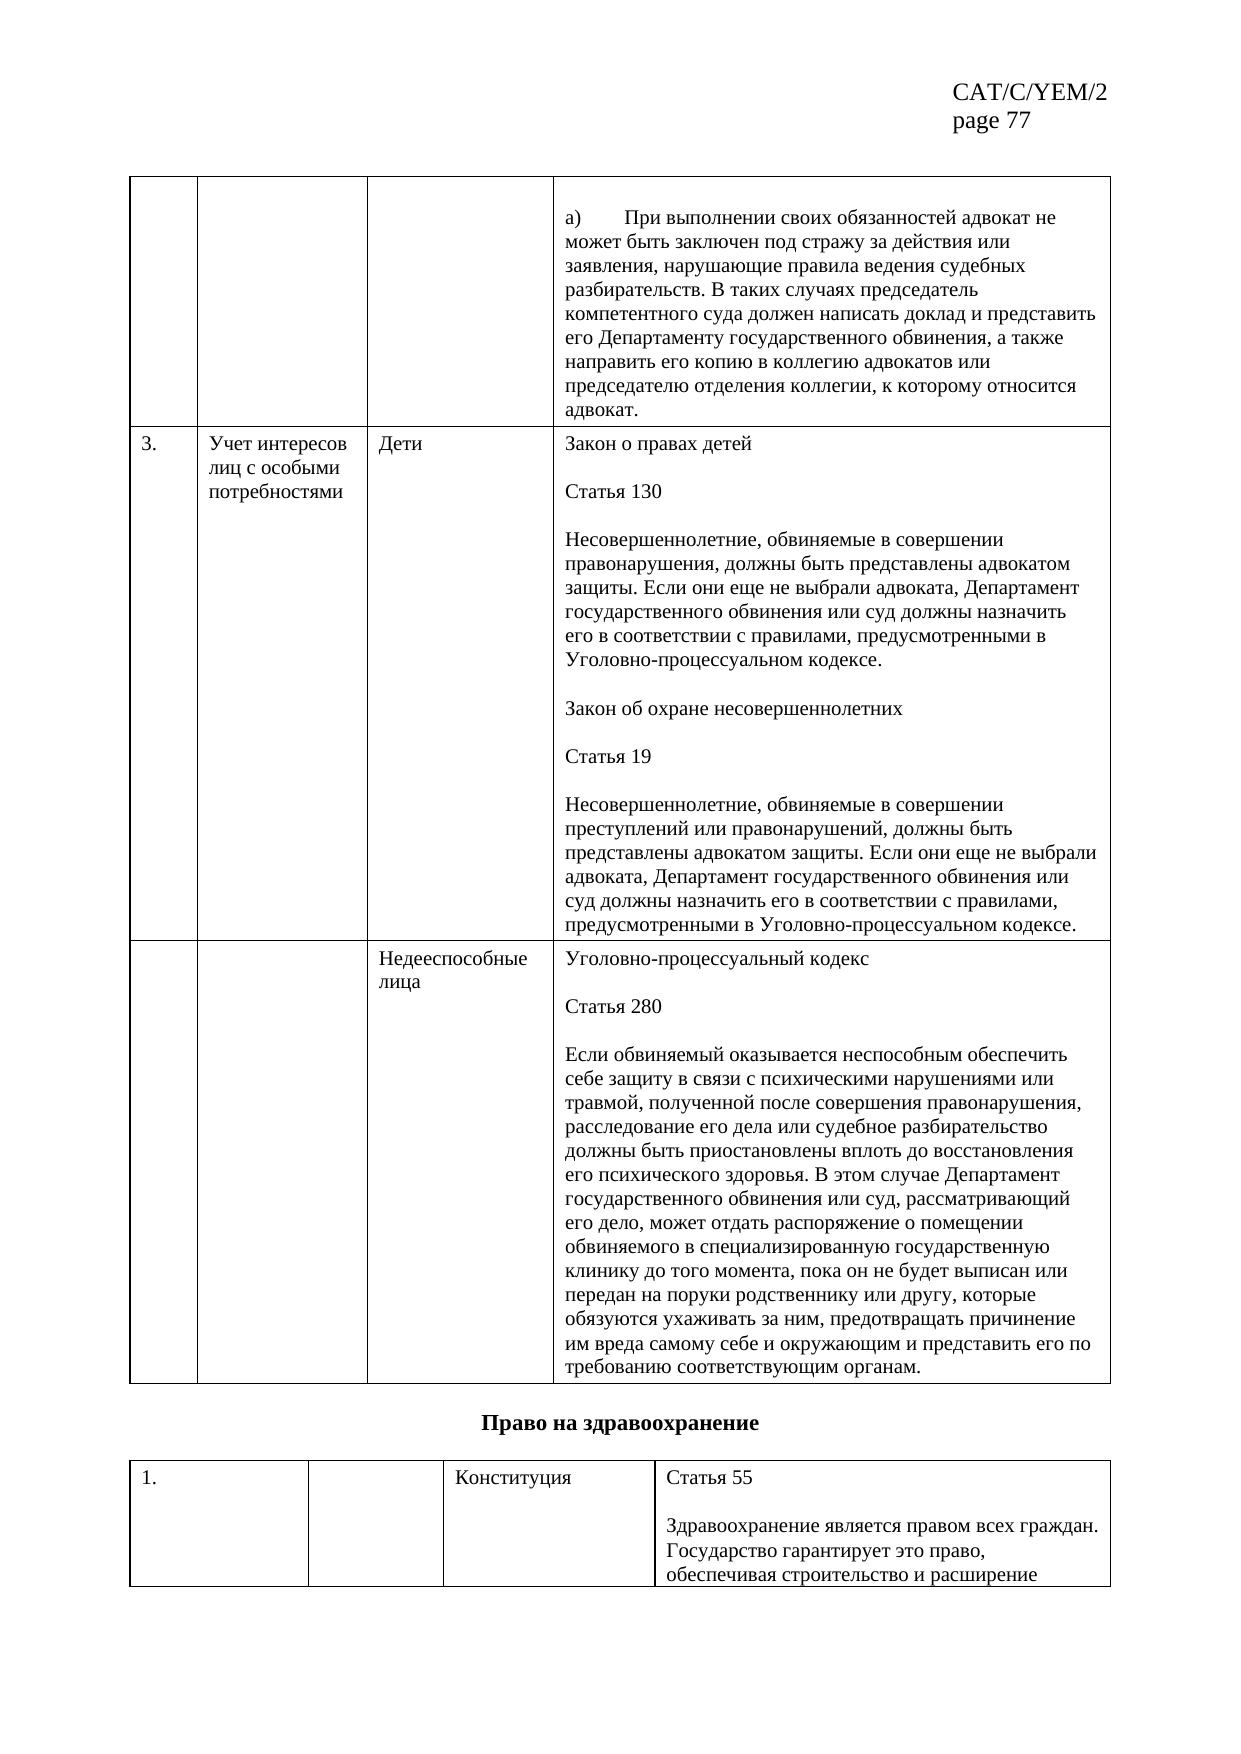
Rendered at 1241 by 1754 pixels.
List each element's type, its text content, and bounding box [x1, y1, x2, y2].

table_cell Учет интересов лиц с особыми потребностями [198, 427, 367, 940]
table_cell [198, 177, 367, 426]
subtitle Право на здравоохранение [130, 1409, 1110, 1435]
table_cell [131, 177, 197, 426]
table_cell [554, 177, 1110, 426]
table_cell Уголовно-процессуальный кодекс Статья 280 Если обвиняемый оказывается неспособным обеспечить себе защиту в связи с психическими нарушениями или травмой, полученной после совершения правонарушения, расследование его дела или судебное разбирательство должны быть приостановлены вплоть до восстановления его психического здоровья. В этом случае Департамент государственного обвинения или суд, рассматривающий его дело, может отдать распоряжение о помещении обвиняемого в специализированную государственную клинику до того момента, пока он не будет выписан или передан на поруки родственнику или другу, которые обязуются ухаживать за ним, предотвращать причинение им вреда самому себе и окружающим и представить его по требованию соответствующим органам. [554, 941, 1110, 1383]
table_cell 3. [131, 427, 197, 940]
table_header [309, 1461, 443, 1586]
table_cell Закон о правах детей Статья 130 Несовершеннолетние, обвиняемые в совершении правонарушения, должны быть представлены адвокатом защиты. Если они еще не выбрали адвоката, Департамент государственного обвинения или суд должны назначить его в соответствии с правилами, предусмотренными в Уголовно-процессуальном кодексе. Закон об охране несовершеннолетних Статья 19 Несовершеннолетние, обвиняемые в совершении преступлений или правонарушений, должны быть представлены адвокатом защиты. Если они еще не выбрали адвоката, Департамент государственного обвинения или суд должны назначить его в соответствии с правилами, предусмотренными в Уголовно-процессуальном кодексе. [554, 427, 1110, 940]
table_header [656, 1461, 1110, 1586]
table_cell Недееспособные лица [368, 941, 553, 1383]
table_cell [198, 941, 367, 1383]
table_header 1. [131, 1461, 308, 1586]
table_cell [368, 177, 553, 426]
table_cell [131, 941, 197, 1383]
table_header Конституция [444, 1461, 654, 1586]
table_cell Дети [368, 427, 553, 940]
